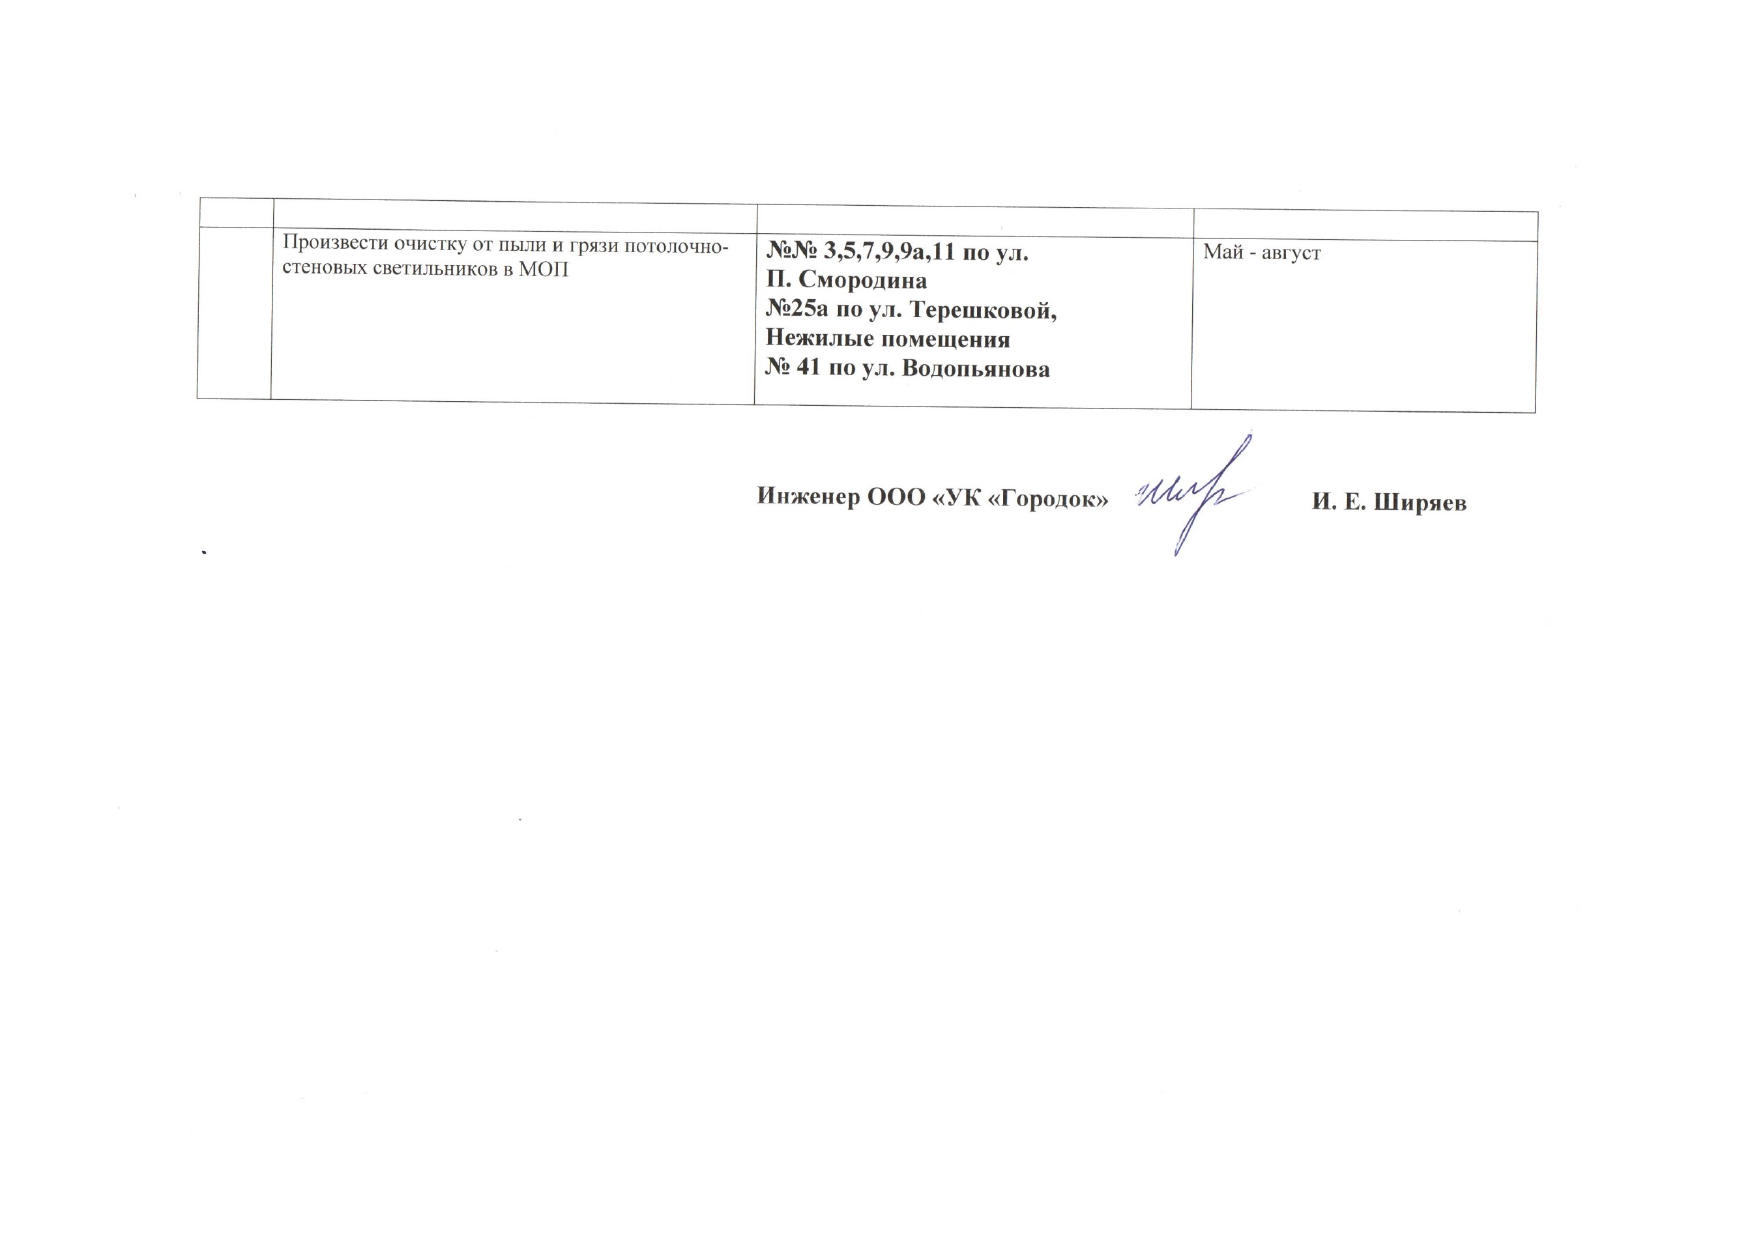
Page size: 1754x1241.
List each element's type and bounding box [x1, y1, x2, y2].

picture [118, 118, 1636, 1152]
